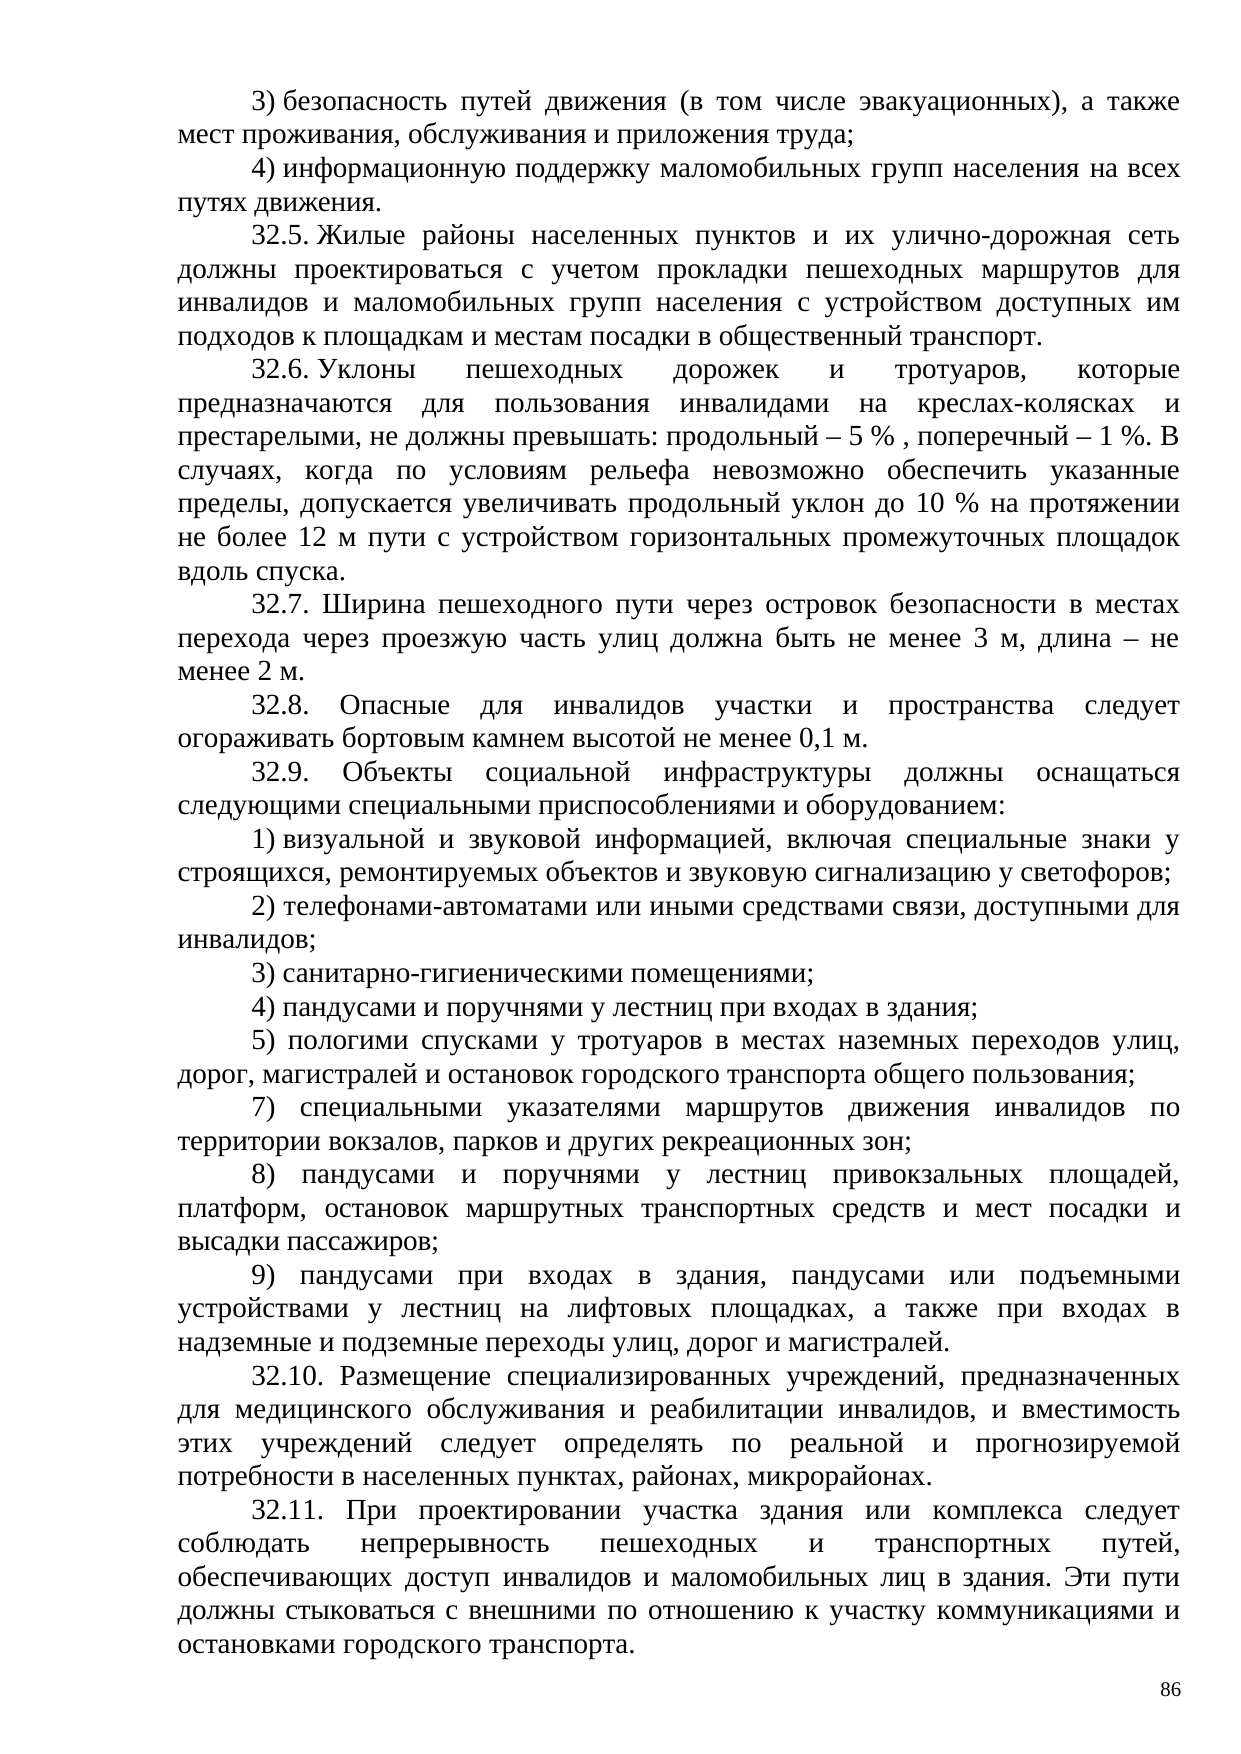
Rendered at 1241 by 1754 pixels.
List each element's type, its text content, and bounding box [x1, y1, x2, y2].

text 9) пандусами при входах в здания, пандусами или подъемными устройствами у лестниц на лифтовых площадках, а также при входах в надземные и подземные переходы улиц, дорог и магистралей. [177, 1257, 1181, 1358]
text 3) безопасность путей движения (в том числе эвакуационных), а также мест проживания, обслуживания и приложения труда; [177, 83, 1181, 150]
text 2) телефонами-автоматами или иными средствами связи, доступными для инвалидов; [177, 888, 1181, 955]
text 1) визуальной и звуковой информацией, включая специальные знаки у строящихся, ремонтируемых объектов и звуковую сигнализацию у светофоров; [177, 821, 1181, 888]
text 32.8. Опасные для инвалидов участки и пространства следует огораживать бортовым камнем высотой не менее 0,1 м. [177, 687, 1181, 754]
text 8) пандусами и поручнями у лестниц привокзальных площадей, платформ, остановок маршрутных транспортных средств и мест посадки и высадки пассажиров; [177, 1156, 1181, 1257]
text 32.9. Объекты социальной инфраструктуры должны оснащаться следующими специальными приспособлениями и оборудованием: [177, 754, 1181, 821]
text 4) информационную поддержку маломобильных групп населения на всех путях движения. [177, 150, 1181, 217]
text 4) пандусами и поручнями у лестниц при входах в здания; [177, 989, 1181, 1022]
text 32.5. Жилые районы населенных пунктов и их улично-дорожная сеть должны проектироваться с учетом прокладки пешеходных маршрутов для инвалидов и маломобильных групп населения с устройством доступных им подходов к площадкам и местам посадки в общественный транспорт. [177, 217, 1181, 351]
text 32.6. Уклоны пешеходных дорожек и тротуаров, которые предназначаются для пользования инвалидами на креслах-колясках и престарелыми, не должны превышать: продольный – 5 % , поперечный – 1 %. В случаях, когда по условиям рельефа невозможно обеспечить указанные пределы, допускается увеличивать продольный уклон до 10 % на протяжении не более 12 м пути с устройством горизонтальных промежуточных площадок вдоль спуска. [177, 351, 1181, 586]
text 7) специальными указателями маршрутов движения инвалидов по территории вокзалов, парков и других рекреационных зон; [177, 1089, 1181, 1156]
text 32.11. При проектировании участка здания или комплекса следует соблюдать непрерывность пешеходных и транспортных путей, обеспечивающих доступ инвалидов и маломобильных лиц в здания. Эти пути должны стыковаться с внешними по отношению к участку коммуникациями и остановками городского транспорта. [177, 1492, 1181, 1659]
text 5) пологими спусками у тротуаров в местах наземных переходов улиц, дорог, магистралей и остановок городского транспорта общего пользования; [177, 1022, 1181, 1089]
text 3) санитарно-гигиеническими помещениями; [177, 955, 1181, 989]
text 32.10. Размещение специализированных учреждений, предназначенных для медицинского обслуживания и реабилитации инвалидов, и вместимость этих учреждений следует определять по реальной и прогнозируемой потребности в населенных пунктах, районах, микрорайонах. [177, 1358, 1181, 1492]
text 32.7. Ширина пешеходного пути через островок безопасности в местах перехода через проезжую часть улиц должна быть не менее 3 м, длина – не менее 2 м. [177, 586, 1181, 687]
